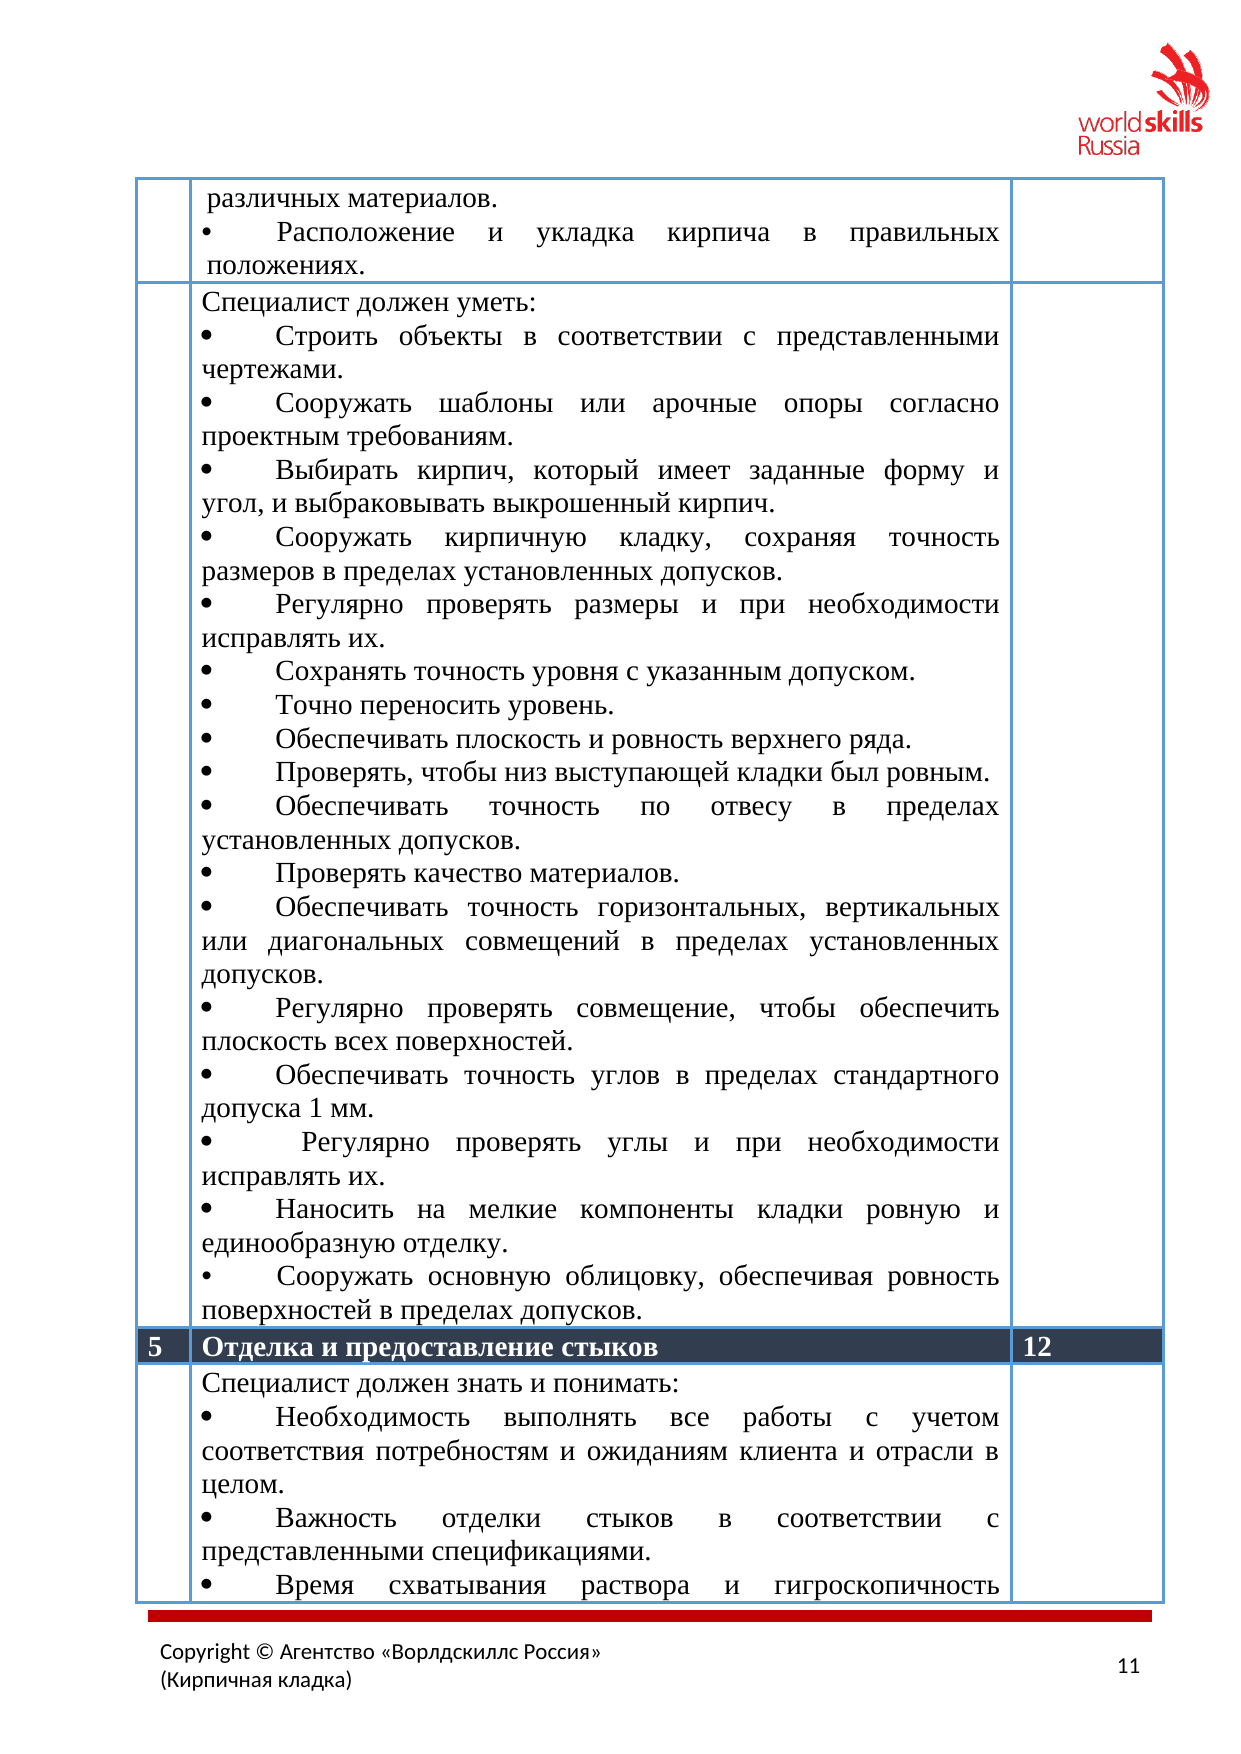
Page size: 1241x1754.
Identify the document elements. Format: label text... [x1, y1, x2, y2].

table_cell 5 [138, 1329, 189, 1362]
table_cell Специалист должен уметь: Строить объекты в соответствии с представленными чертежами. Сооружать шаблоны или арочные опоры согласно проектным требованиям. Выбирать кирпич, который имеет заданные форму и угол, и выбраковывать выкрошенный кирпич. Сооружать кирпичную кладку, сохраняя точность размеров в пределах установленных допусков. Регулярно проверять размеры и при необходимости исправлять их. Сохранять точность уровня с указанным допуском. Точно переносить уровень. Обеспечивать плоскость и ровность верхнего ряда. Проверять, чтобы низ выступающей кладки был ровным. Обеспечивать точность по отвесу в пределах установленных допусков. Проверять качество материалов. Обеспечивать точность горизонтальных, вертикальных или диагональных совмещений в пределах установленных допусков. Регулярно проверять совмещение, чтобы обеспечить плоскость всех поверхностей. Обеспечивать точность углов в пределах стандартного допуска 1 мм. Регулярно проверять углы и при необходимости исправлять их. Наносить на мелкие компоненты кладки ровную и единообразную отделку. Сооружать основную облицовку, обеспечивая ровность поверхностей в пределах допусков. [192, 284, 1010, 1326]
table_cell [138, 180, 189, 281]
table_cell Отделка и предоставление стыков [192, 1329, 1010, 1362]
table_cell 12 [1013, 1329, 1162, 1362]
table_cell [1013, 1365, 1162, 1601]
table_cell [138, 284, 189, 1326]
picture [1078, 42, 1235, 155]
table_cell [138, 1365, 189, 1601]
table_cell [1013, 180, 1162, 281]
table_cell [1013, 284, 1162, 1326]
